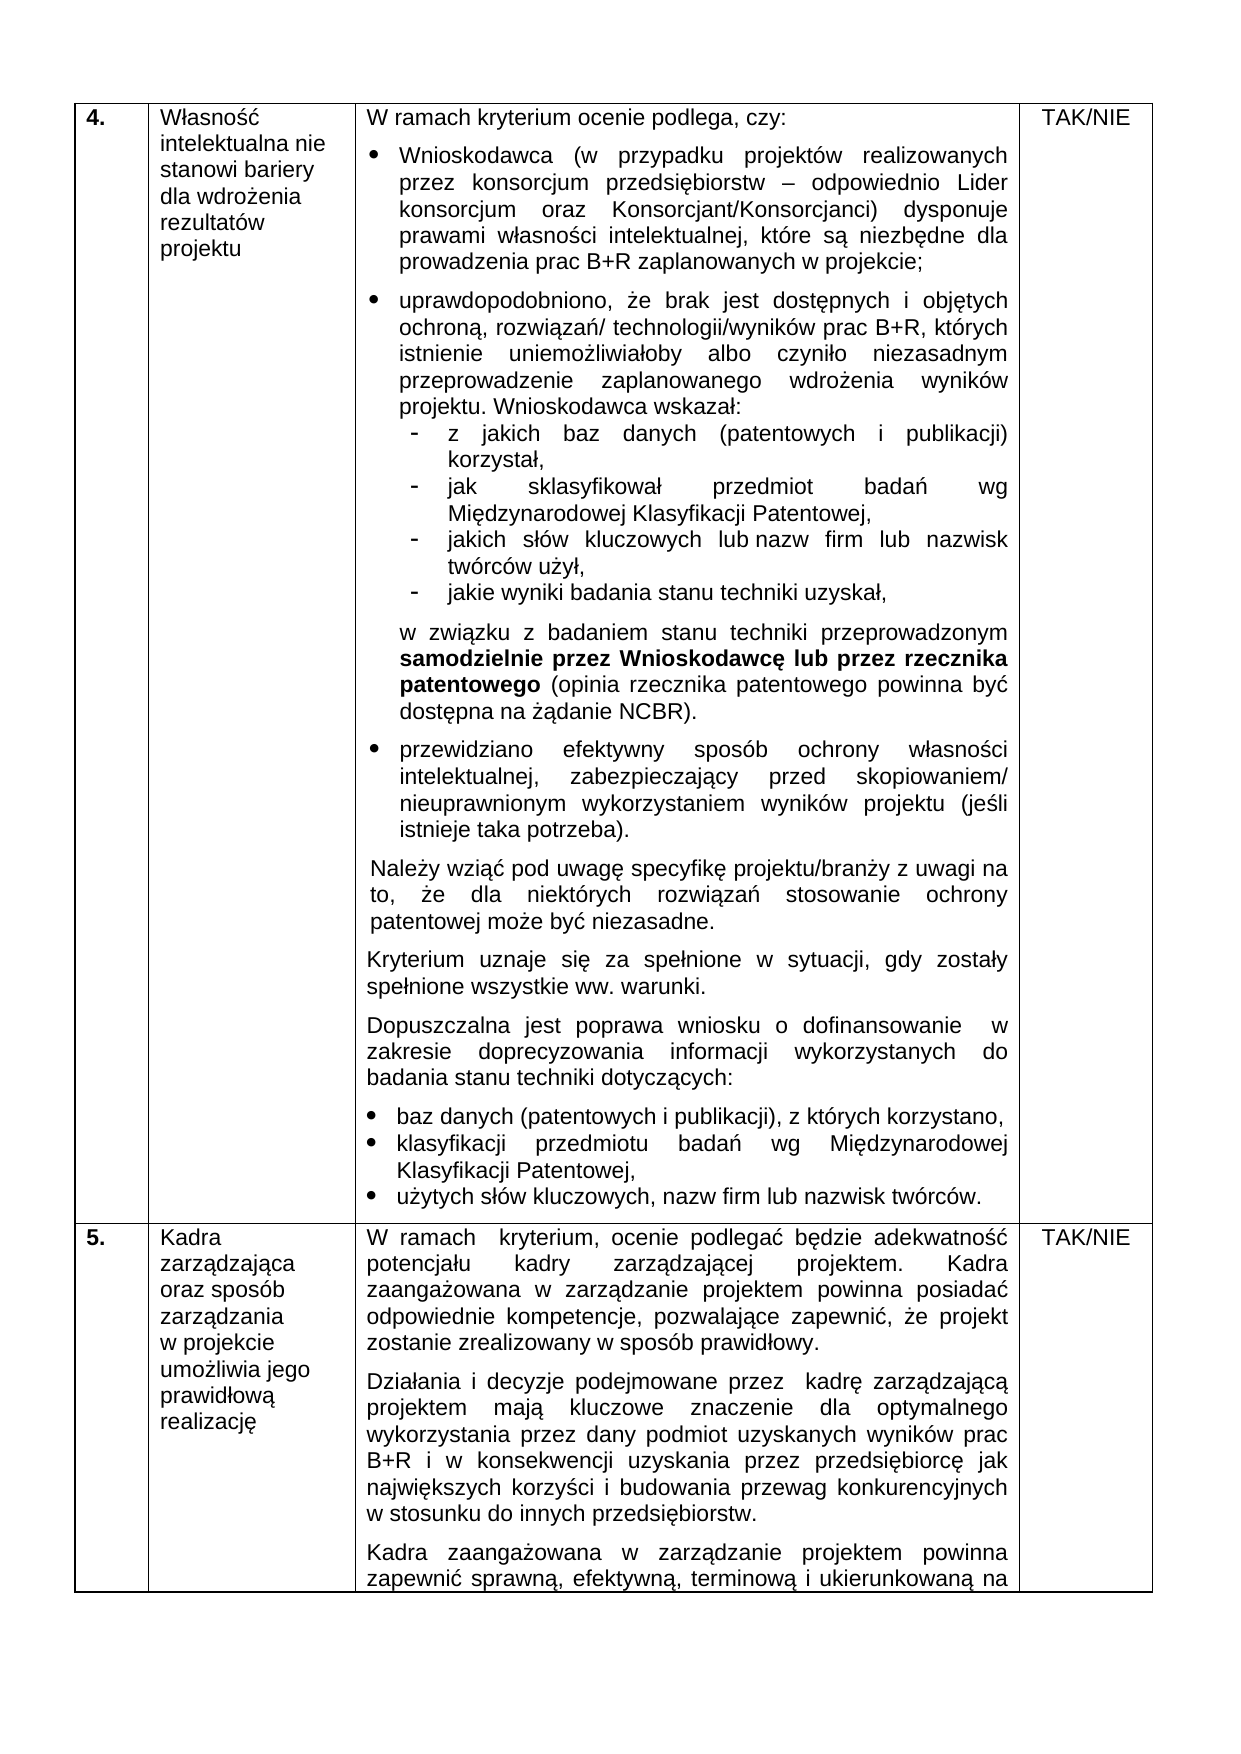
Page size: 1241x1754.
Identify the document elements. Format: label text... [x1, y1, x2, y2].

table_cell Własność intelektualna nie stanowi bariery dla wdrożenia rezultatów projektu [149, 104, 355, 1223]
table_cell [356, 1224, 1019, 1591]
table_cell W ramach kryterium ocenie podlega, czy: Wnioskodawca (w przypadku projektów realizowanych przez konsorcjum przedsiębiorstw – odpowiednio Lider konsorcjum oraz Konsorcjant/Konsorcjanci) dysponuje prawami własności intelektualnej, które są niezbędne dla prowadzenia prac B+R zaplanowanych w projekcie; uprawdopodobniono, że brak jest dostępnych i objętych ochroną, rozwiązań/ technologii/wyników prac B+R, których istnienie uniemożliwiałoby albo czyniło niezasadnym przeprowadzenie zaplanowanego wdrożenia wyników projektu. Wnioskodawca wskazał: z jakich baz danych (patentowych i publikacji) korzystał, jak sklasyfikował przedmiot badań wg Międzynarodowej Klasyfikacji Patentowej, jakich słów kluczowych lub nazw firm lub nazwisk twórców użył, jakie wyniki badania stanu techniki uzyskał, w związku z badaniem stanu techniki przeprowadzonym samodzielnie przez Wnioskodawcę lub przez rzecznika patentowego (opinia rzecznika patentowego powinna być dostępna na żądanie NCBR). przewidziano efektywny sposób ochrony własności intelektualnej, zabezpieczający przed skopiowaniem/ nieuprawnionym wykorzystaniem wyników projektu (jeśli istnieje taka potrzeba). Należy wziąć pod uwagę specyfikę projektu/branży z uwagi na to, że dla niektórych rozwiązań stosowanie ochrony patentowej może być niezasadne. Kryterium uznaje się za spełnione w sytuacji, gdy zostały spełnione wszystkie ww. warunki. Dopuszczalna jest poprawa wniosku o dofinansowanie w zakresie doprecyzowania informacji wykorzystanych do badania stanu techniki dotyczących: baz danych (patentowych i publikacji), z których korzystano, klasyfikacji przedmiotu badań wg Międzynarodowej Klasyfikacji Patentowej, użytych słów kluczowych, nazw firm lub nazwisk twórców. [356, 104, 1019, 1223]
table_cell TAK/NIE [1020, 104, 1152, 1223]
table_cell 5. [76, 1224, 148, 1591]
table_cell TAK/NIE [1020, 1224, 1152, 1591]
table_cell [149, 1224, 355, 1591]
table_cell 4. [76, 104, 148, 1223]
